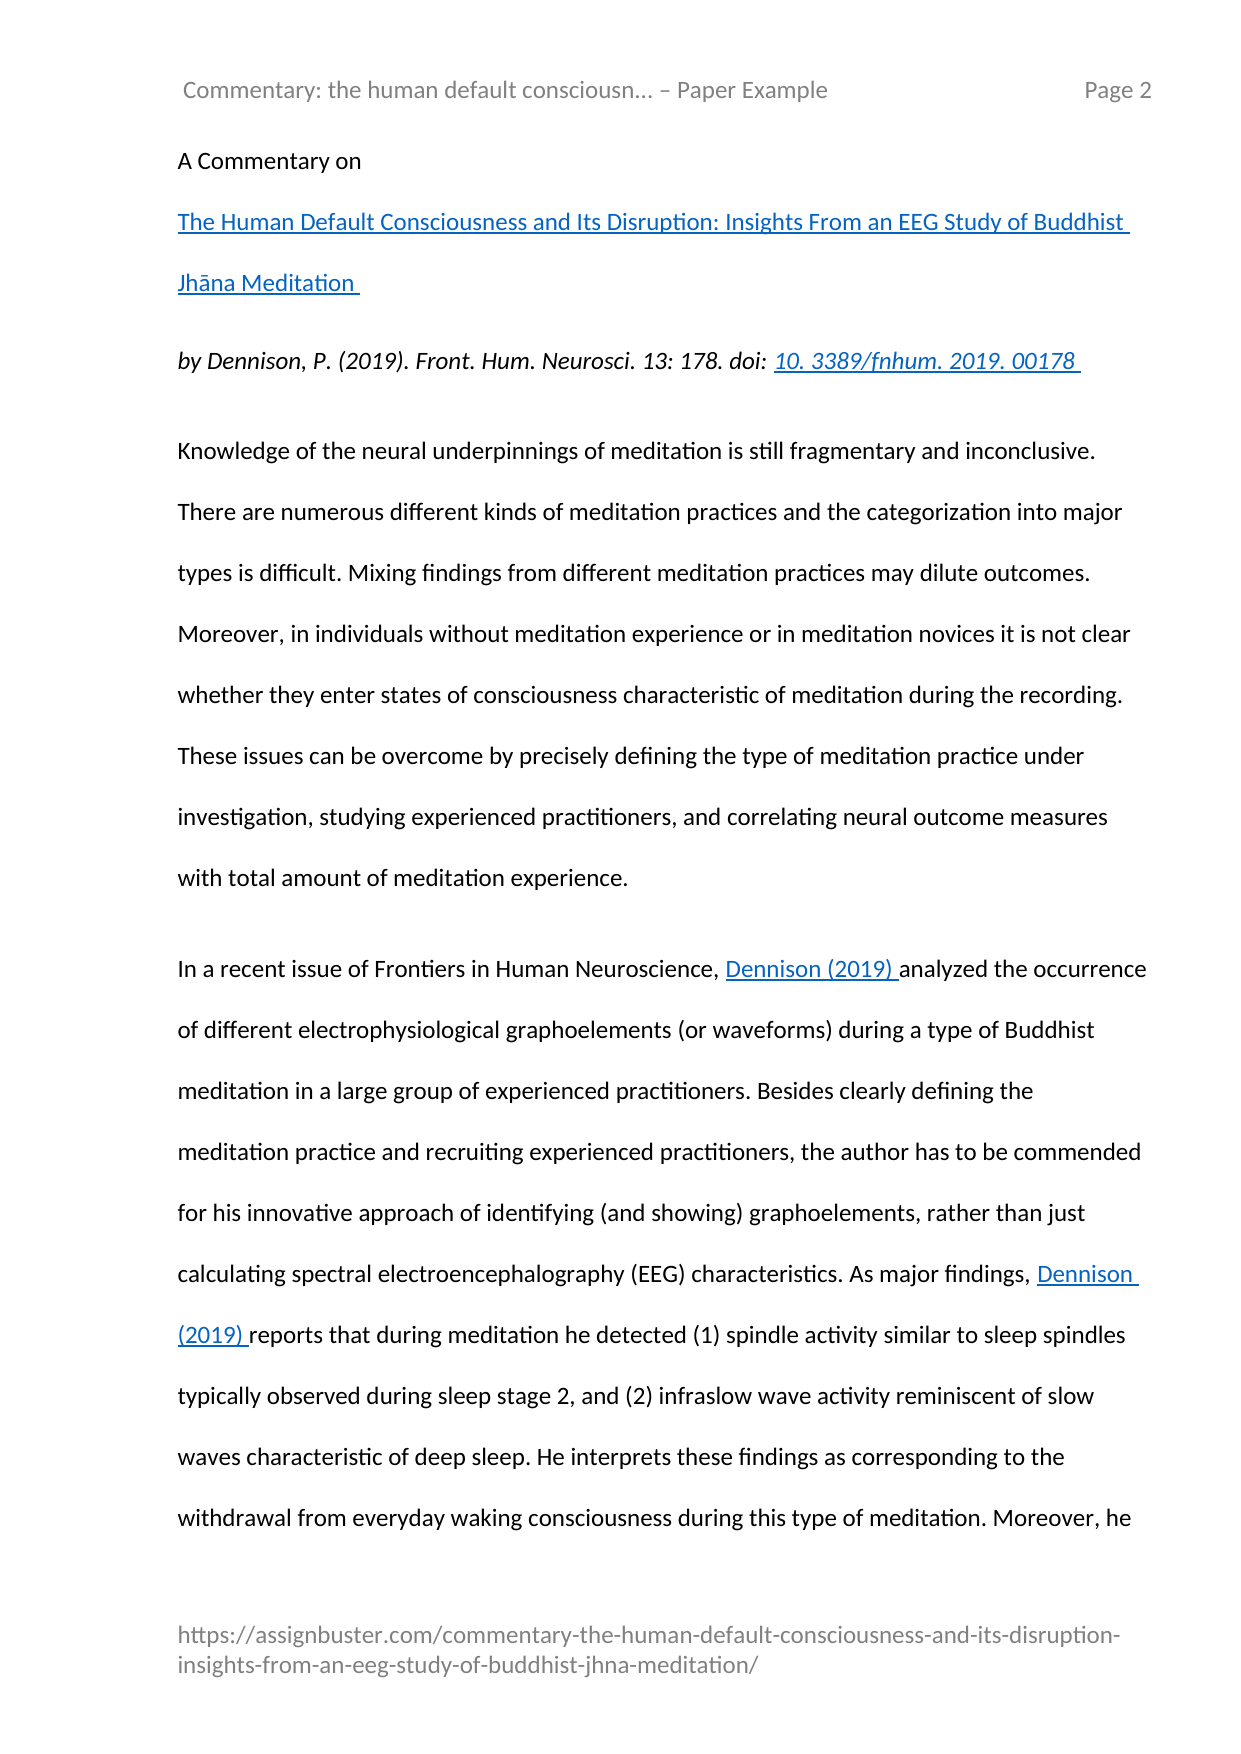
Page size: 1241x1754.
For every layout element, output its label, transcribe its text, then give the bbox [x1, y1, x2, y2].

text A Commentary on The Human Default Consciousness and Its Disruption: Insights From an EEG Study of Buddhist Jhāna Meditation [177, 145, 1152, 298]
text by Dennison, P. (2019). Front. Hum. Neurosci. 13: 178. doi: 10. 3389/fnhum. 2019. 00178 [177, 345, 1152, 375]
text Knowledge of the neural underpinnings of meditation is still fragmentary and inconclusive. There are numerous different kinds of meditation practices and the categorization into major types is difficult. Mixing findings from different meditation practices may dilute outcomes. Moreover, in individuals without meditation experience or in meditation novices it is not clear whether they enter states of consciousness characteristic of meditation during the recording. These issues can be overcome by precisely defining the type of meditation practice under investigation, studying experienced practitioners, and correlating neural outcome measures with total amount of meditation experience. [177, 435, 1152, 893]
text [177, 953, 1152, 1533]
